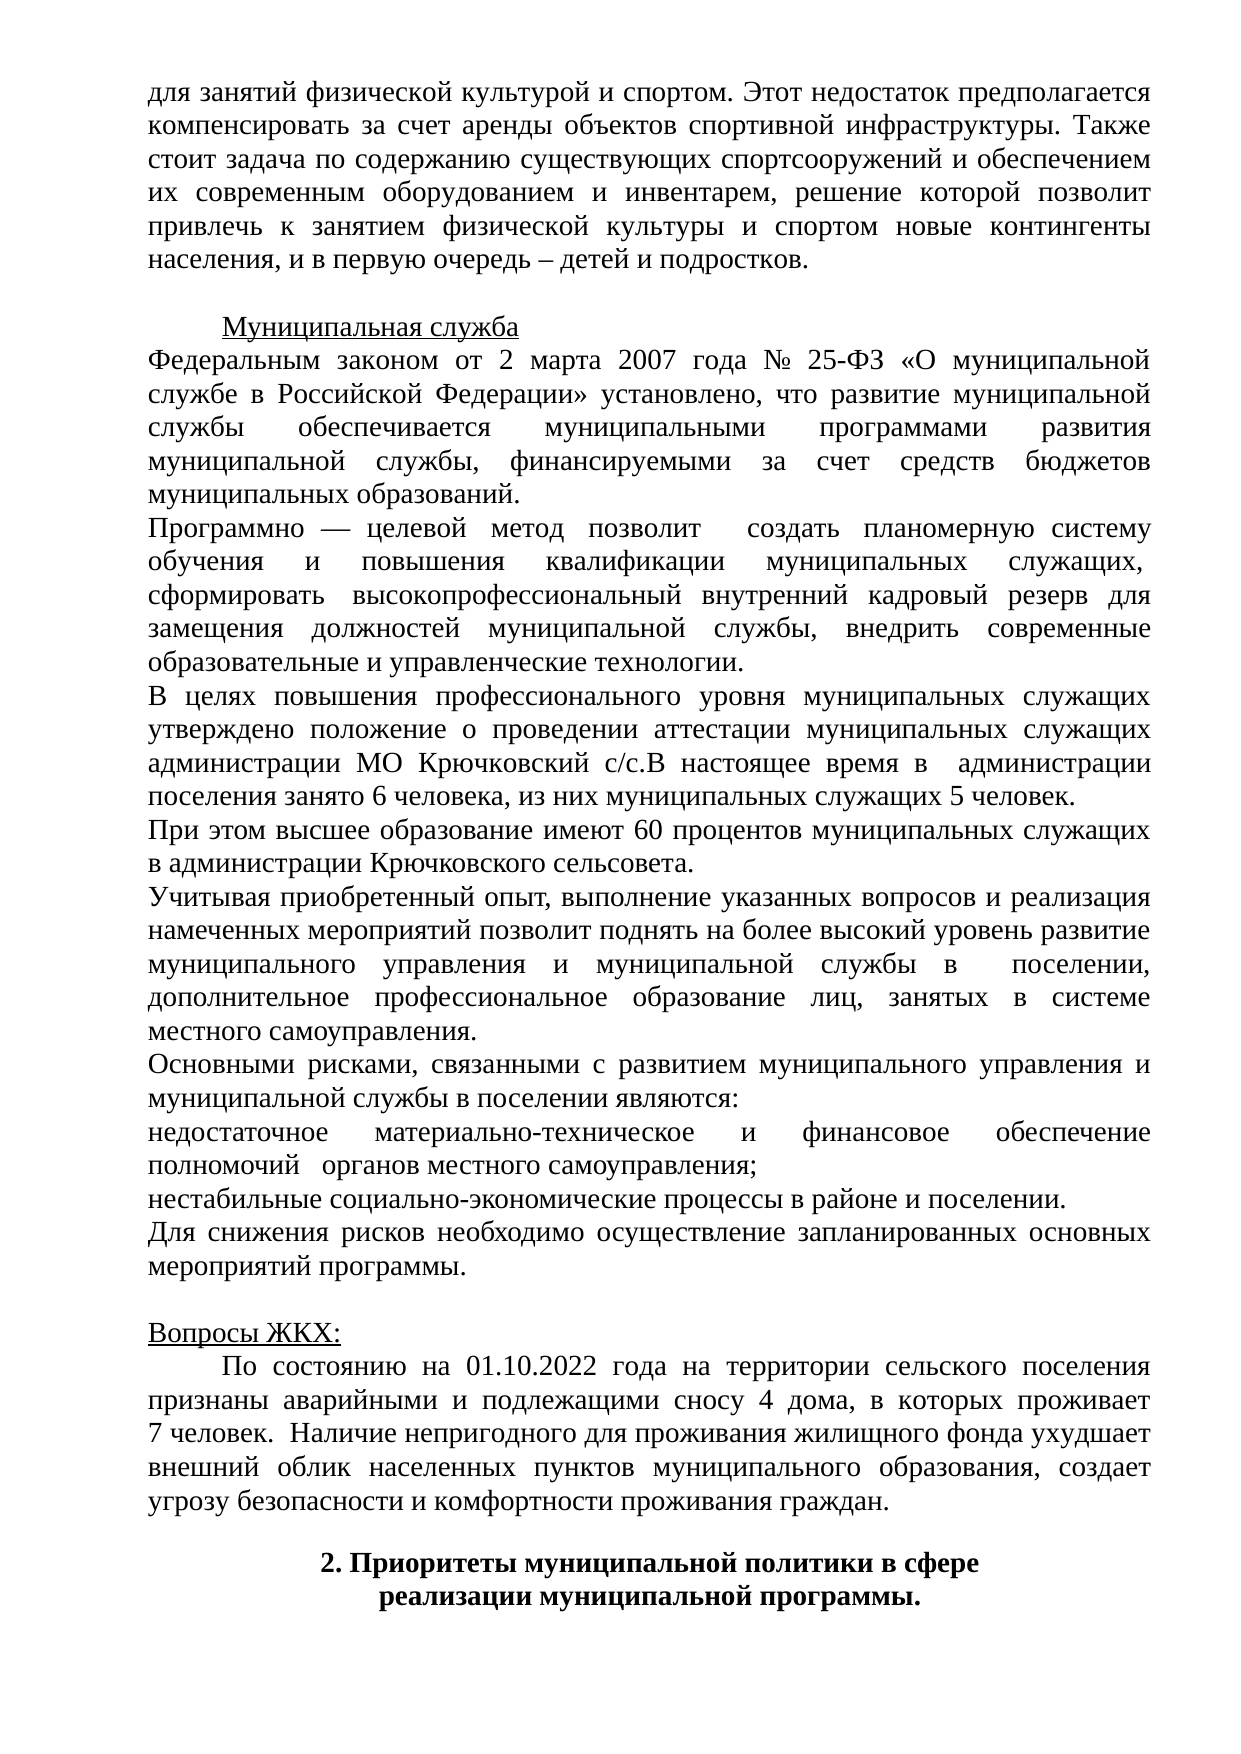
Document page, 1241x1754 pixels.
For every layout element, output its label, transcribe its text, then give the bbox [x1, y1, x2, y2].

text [148, 74, 1152, 275]
text Вопросы ЖКХ: [148, 1315, 1152, 1348]
text Программно — целевой метод позволит создать планомерную систему обучения и повышения квалификации муниципальных служащих, сформировать высокопрофессиональный внутренний кадровый резерв для замещения должностей муниципальной службы, внедрить современные образовательные и управленческие технологии. [148, 510, 1152, 678]
text недостаточное материально-техническое и финансовое обеспечение полномочий органов местного самоуправления; [148, 1114, 1152, 1181]
text Муниципальная служба [148, 309, 1152, 342]
text По состоянию на 01.10.2022 года на территории сельского поселения признаны аварийными и подлежащими сносу 4 дома, в которых проживает 7 человек. Наличие непригодного для проживания жилищного фонда ухудшает внешний облик населенных пунктов муниципального образования, создает угрозу безопасности и комфортности проживания граждан. [148, 1348, 1152, 1516]
text Для снижения рисков необходимо осуществление запланированных основных мероприятий программы. [148, 1214, 1152, 1281]
text Основными рисками, связанными с развитием муниципального управления и муниципальной службы в поселении являются: [148, 1047, 1152, 1114]
text 2. Приоритеты муниципальной политики в сфере [148, 1545, 1152, 1578]
text реализации муниципальной программы. [148, 1578, 1152, 1612]
text нестабильные социально-экономические процессы в районе и поселении. [148, 1181, 1152, 1214]
text В целях повышения профессионального уровня муниципальных служащих утверждено положение о проведении аттестации муниципальных служащих администрации МО Крючковский с/с.В настоящее время в администрации поселения занято 6 человека, из них муниципальных служащих 5 человек. [148, 678, 1152, 812]
text При этом высшее образование имеют 60 процентов муниципальных служащих в администрации Крючковского сельсовета. [148, 812, 1152, 879]
text Федеральным законом от 2 марта 2007 года № 25-ФЗ «О муниципальной службе в Российской Федерации» установлено, что развитие муниципальной службы обеспечивается муниципальными программами развития муниципальной службы, финансируемыми за счет средств бюджетов муниципальных образований. [148, 342, 1152, 510]
text Учитывая приобретенный опыт, выполнение указанных вопросов и реализация намеченных мероприятий позволит поднять на более высокий уровень развитие муниципального управления и муниципальной службы в поселении, дополнительное профессиональное образование лиц, занятых в системе местного самоуправления. [148, 879, 1152, 1047]
